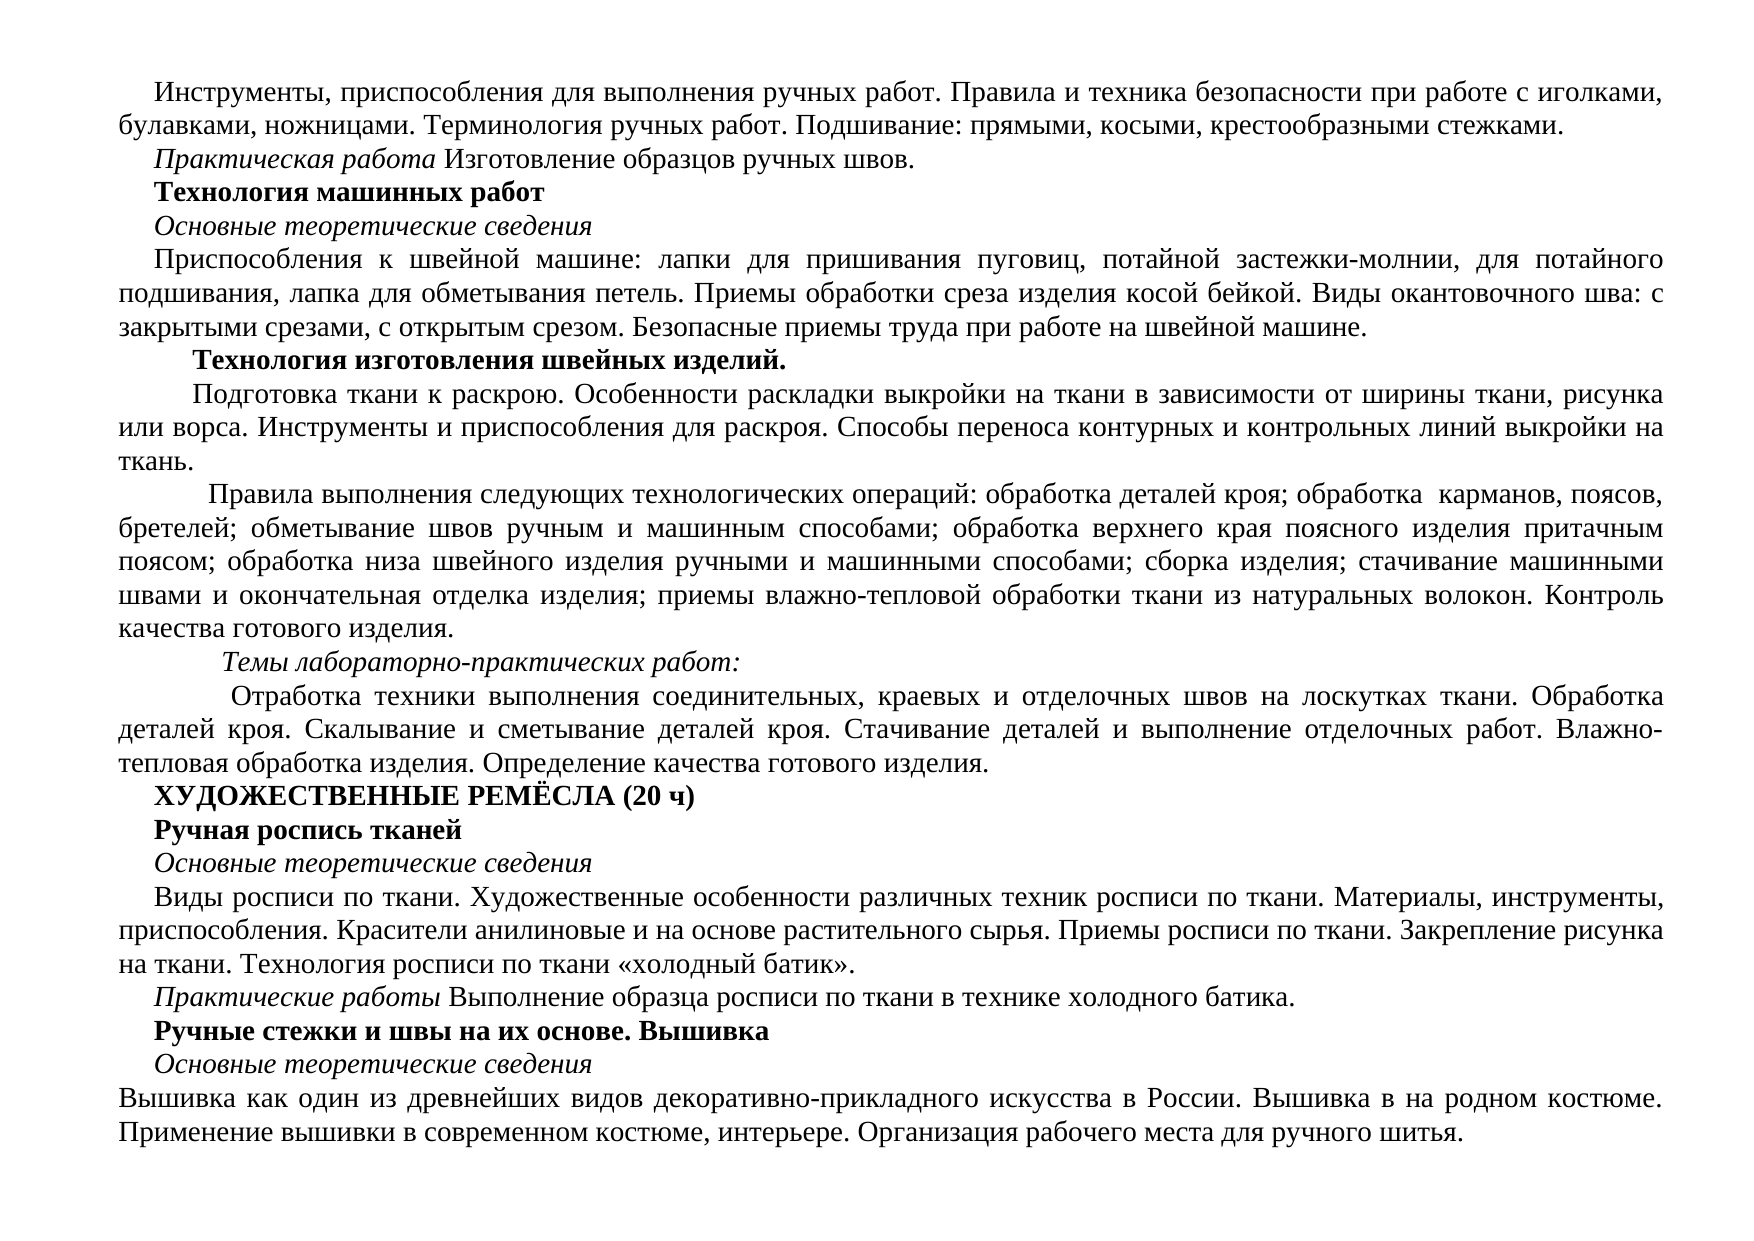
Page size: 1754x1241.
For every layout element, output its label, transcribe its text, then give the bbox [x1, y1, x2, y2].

text Ручная роспись тканей [154, 812, 1580, 845]
text ХУДОЖЕСТВЕННЫЕ РЕМЁСЛА (20 ч) [154, 778, 1580, 812]
text Виды росписи по ткани. Художественные особенности различных техник росписи по ткани. Материалы, инструменты, приспособления. Красители анилиновые и на основе растительного сырья. Приемы росписи по ткани. Закрепление рисунка на ткани. Технология росписи по ткани «холодный батик». [118, 879, 1665, 979]
text Основные теоретические сведения [154, 845, 1665, 879]
text Вышивка как один из древнейших видов декоративно-прикладного искусства в России. Вышивка в на родном костюме. Применение вышивки в современном костюме, интерьере. Организация рабочего места для ручного шитья. [118, 1080, 1665, 1147]
text Темы лабораторно-практических работ: [118, 644, 1665, 678]
text Практические работы Выполнение образца росписи по ткани в технике холодного батика. [154, 979, 1665, 1013]
text Практическая работа Изготовление образцов ручных швов. [154, 141, 1665, 174]
text Технология машинных работ [154, 174, 1665, 208]
text Технология изготовления швейных изделий. [118, 342, 1665, 376]
text Инструменты, приспособления для выполнения ручных работ. Правила и техника безопасности при работе с иголками, булавками, ножницами. Терминология ручных работ. Подшивание: прямыми, косыми, крестообразными стежками. [118, 74, 1665, 141]
text Основные теоретические сведения [154, 208, 1665, 242]
text Правила выполнения следующих технологических операций: обработка деталей кроя; обработка карманов, поясов, бретелей; обметывание швов ручным и машинным способами; обработка верхнего края поясного изделия притачным поясом; обработка низа швейного изделия ручными и машинными способами; сборка изделия; стачивание машинными швами и окончательная отделка изделия; приемы влажно-тепловой обработки ткани из натуральных волокон. Контроль качества готового изделия. [118, 476, 1665, 644]
text Ручные стежки и швы на их основе. Вышивка [154, 1013, 1665, 1047]
text Основные теоретические сведения [154, 1047, 1665, 1080]
text Отработка техники выполнения соединительных, краевых и отделочных швов на лоскутках ткани. Обработка деталей кроя. Скалывание и сметывание деталей кроя. Стачивание деталей и выполнение отделочных работ. Влажно-тепловая обработка изделия. Определение качества готового изделия. [118, 678, 1665, 778]
text Приспособления к швейной машине: лапки для пришивания пуговиц, потайной застежки-молнии, для потайного подшивания, лапка для обметывания петель. Приемы обработки среза изделия косой бейкой. Виды окантовочного шва: с закрытыми срезами, с открытым срезом. Безопасные приемы труда при работе на швейной машине. [118, 242, 1665, 342]
text Подготовка ткани к раскрою. Особенности раскладки выкройки на ткани в зависимости от ширины ткани, рисунка или ворса. Инструменты и приспособления для раскроя. Способы переноса контурных и контрольных линий выкройки на ткань. [118, 376, 1665, 476]
